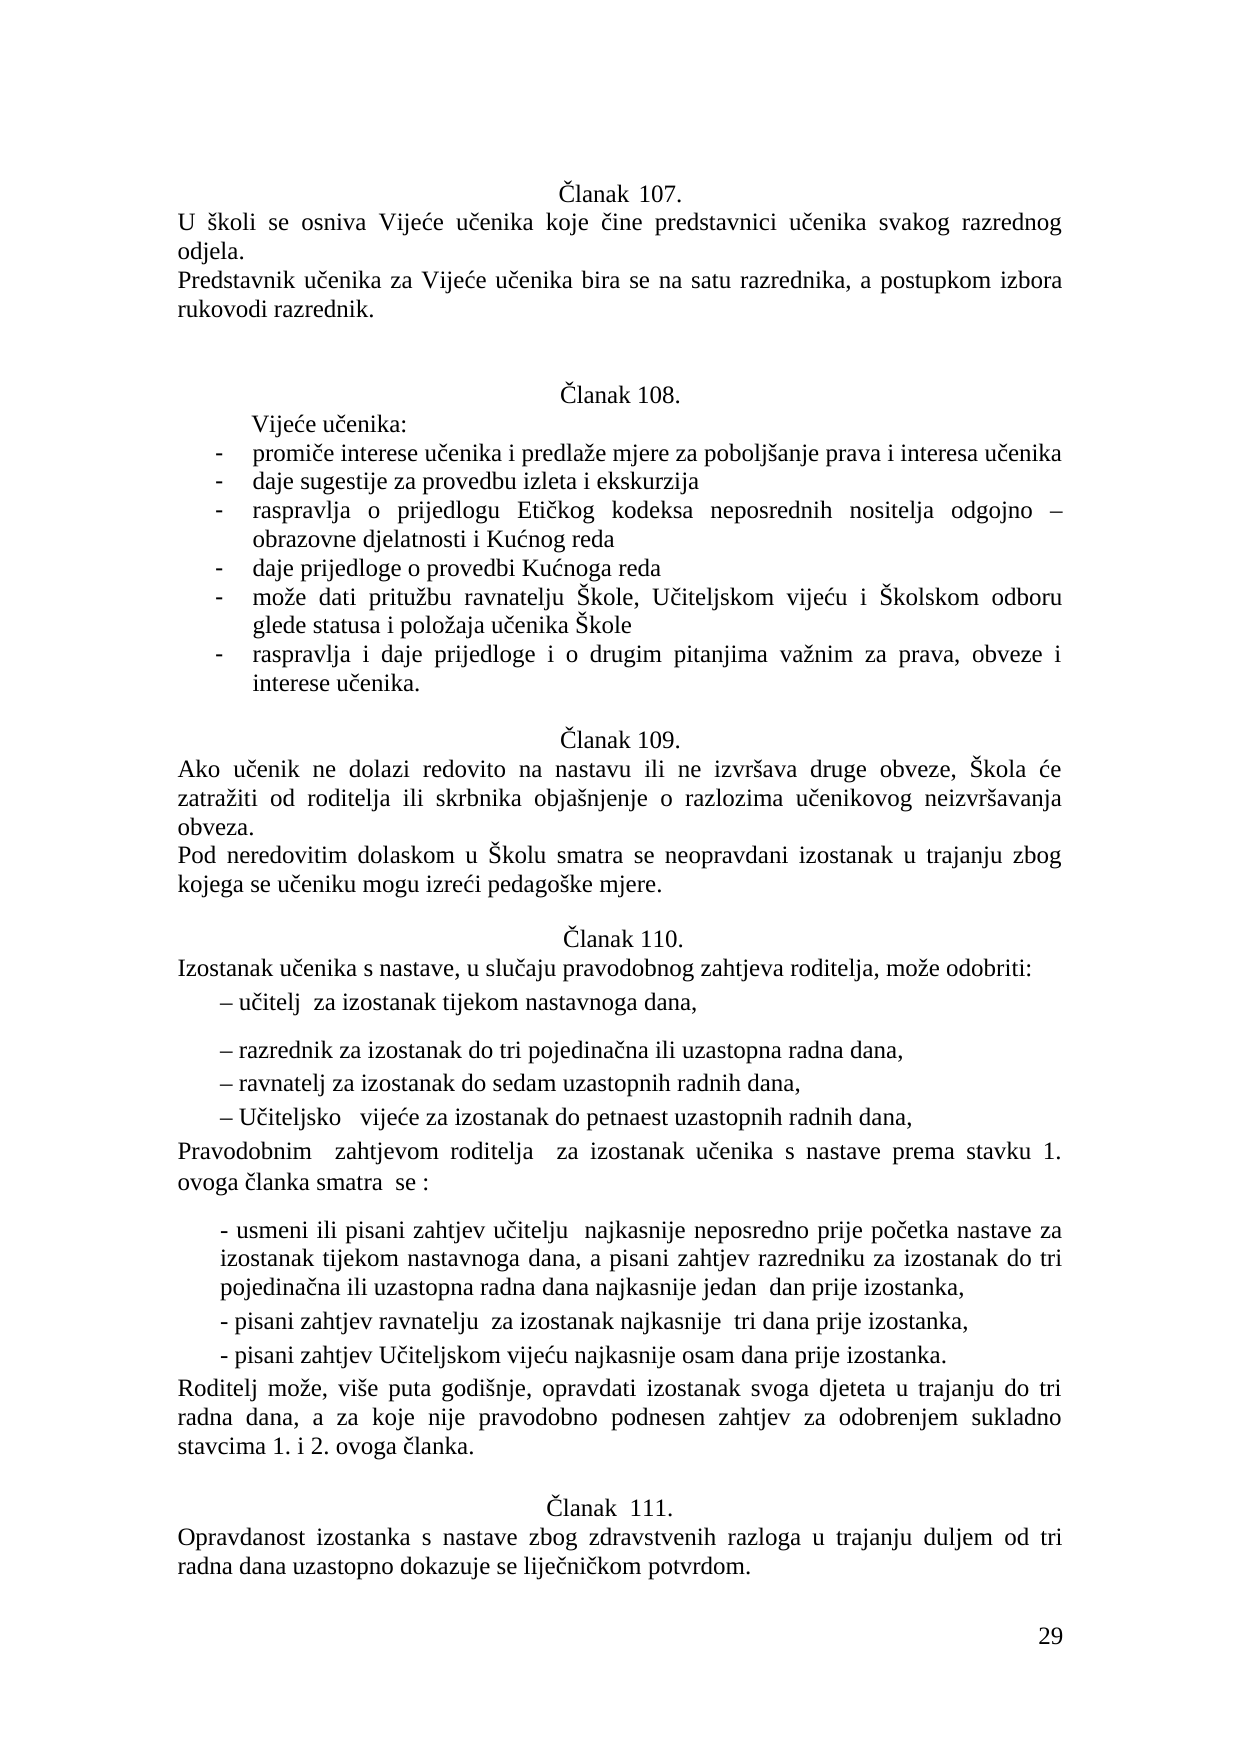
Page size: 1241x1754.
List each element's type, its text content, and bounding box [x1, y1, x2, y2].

text Vijeće učenika: [177, 409, 1063, 437]
text – učitelj za izostanak tijekom nastavnoga dana, [220, 987, 1063, 1016]
text - pisani zahtjev Učiteljskom vijeću najkasnije osam dana prije izostanka. [220, 1340, 1063, 1368]
text Roditelj može, više puta godišnje, opravdati izostanak svoga djeteta u trajanju do tri radna dana, a za koje nije pravodobno podnesen zahtjev za odobrenjem sukladno stavcima 1. i 2. ovoga članka. [177, 1373, 1063, 1460]
text Članak 107. [177, 179, 1063, 207]
list raspravlja o prijedlogu Etičkog kodeksa neposrednih nositelja odgojno –obrazovne djelatnosti i Kućnog reda [215, 495, 1063, 553]
list raspravlja i daje prijedloge i o drugim pitanjima važnim za prava, obveze i interese učenika. [215, 639, 1063, 697]
text Opravdanost izostanka s nastave zbog zdravstvenih razloga u trajanju duljem od tri radna dana uzastopno dokazuje se liječničkom potvrdom. [177, 1522, 1063, 1580]
text – ravnatelj za izostanak do sedam uzastopnih radnih dana, [220, 1068, 1063, 1097]
list daje sugestije za provedbu izleta i ekskurzija [215, 466, 1063, 495]
list promiče interese učenika i predlaže mjere za poboljšanje prava i interesa učenika [215, 437, 1063, 466]
text Članak 111. [177, 1493, 1063, 1522]
list može dati pritužbu ravnatelju Škole, Učiteljskom vijeću i Školskom odboru glede statusa i položaja učenika Škole [215, 582, 1063, 639]
text Pravodobnim zahtjevom roditelja za izostanak učenika s nastave prema stavku 1. ovoga članka smatra se : [177, 1136, 1063, 1196]
text – Učiteljsko vijeće za izostanak do petnaest uzastopnih radnih dana, [220, 1102, 1063, 1131]
text Članak 109. [177, 726, 1063, 754]
text Ako učenik ne dolazi redovito na nastavu ili ne izvršava druge obveze, Škola će zatražiti od roditelja ili skrbnika objašnjenje o razlozima učenikovog neizvršavanja obveza. [177, 754, 1063, 841]
text Članak 110. [177, 924, 1063, 953]
text Članak 108. [177, 380, 1063, 409]
text - usmeni ili pisani zahtjev učitelju najkasnije neposredno prije početka nastave za izostanak tijekom nastavnoga dana, a pisani zahtjev razredniku za izostanak do tri pojedinačna ili uzastopna radna dana najkasnije jedan dan prije izostanka, [220, 1215, 1063, 1301]
text - pisani zahtjev ravnatelju za izostanak najkasnije tri dana prije izostanka, [220, 1306, 1063, 1335]
text Pod neredovitim dolaskom u Školu smatra se neopravdani izostanak u trajanju zbog kojega se učeniku mogu izreći pedagoške mjere. [177, 841, 1063, 898]
text Predstavnik učenika za Vijeće učenika bira se na satu razrednika, a postupkom izbora rukovodi razrednik. [177, 265, 1063, 322]
list daje prijedloge o provedbi Kućnoga reda [215, 553, 1063, 582]
text – razrednik za izostanak do tri pojedinačna ili uzastopna radna dana, [220, 1035, 1063, 1063]
text Izostanak učenika s nastave, u slučaju pravodobnog zahtjeva roditelja, može odobriti: [177, 953, 1063, 982]
text U školi se osniva Vijeće učenika koje čine predstavnici učenika svakog razrednog odjela. [177, 207, 1063, 265]
